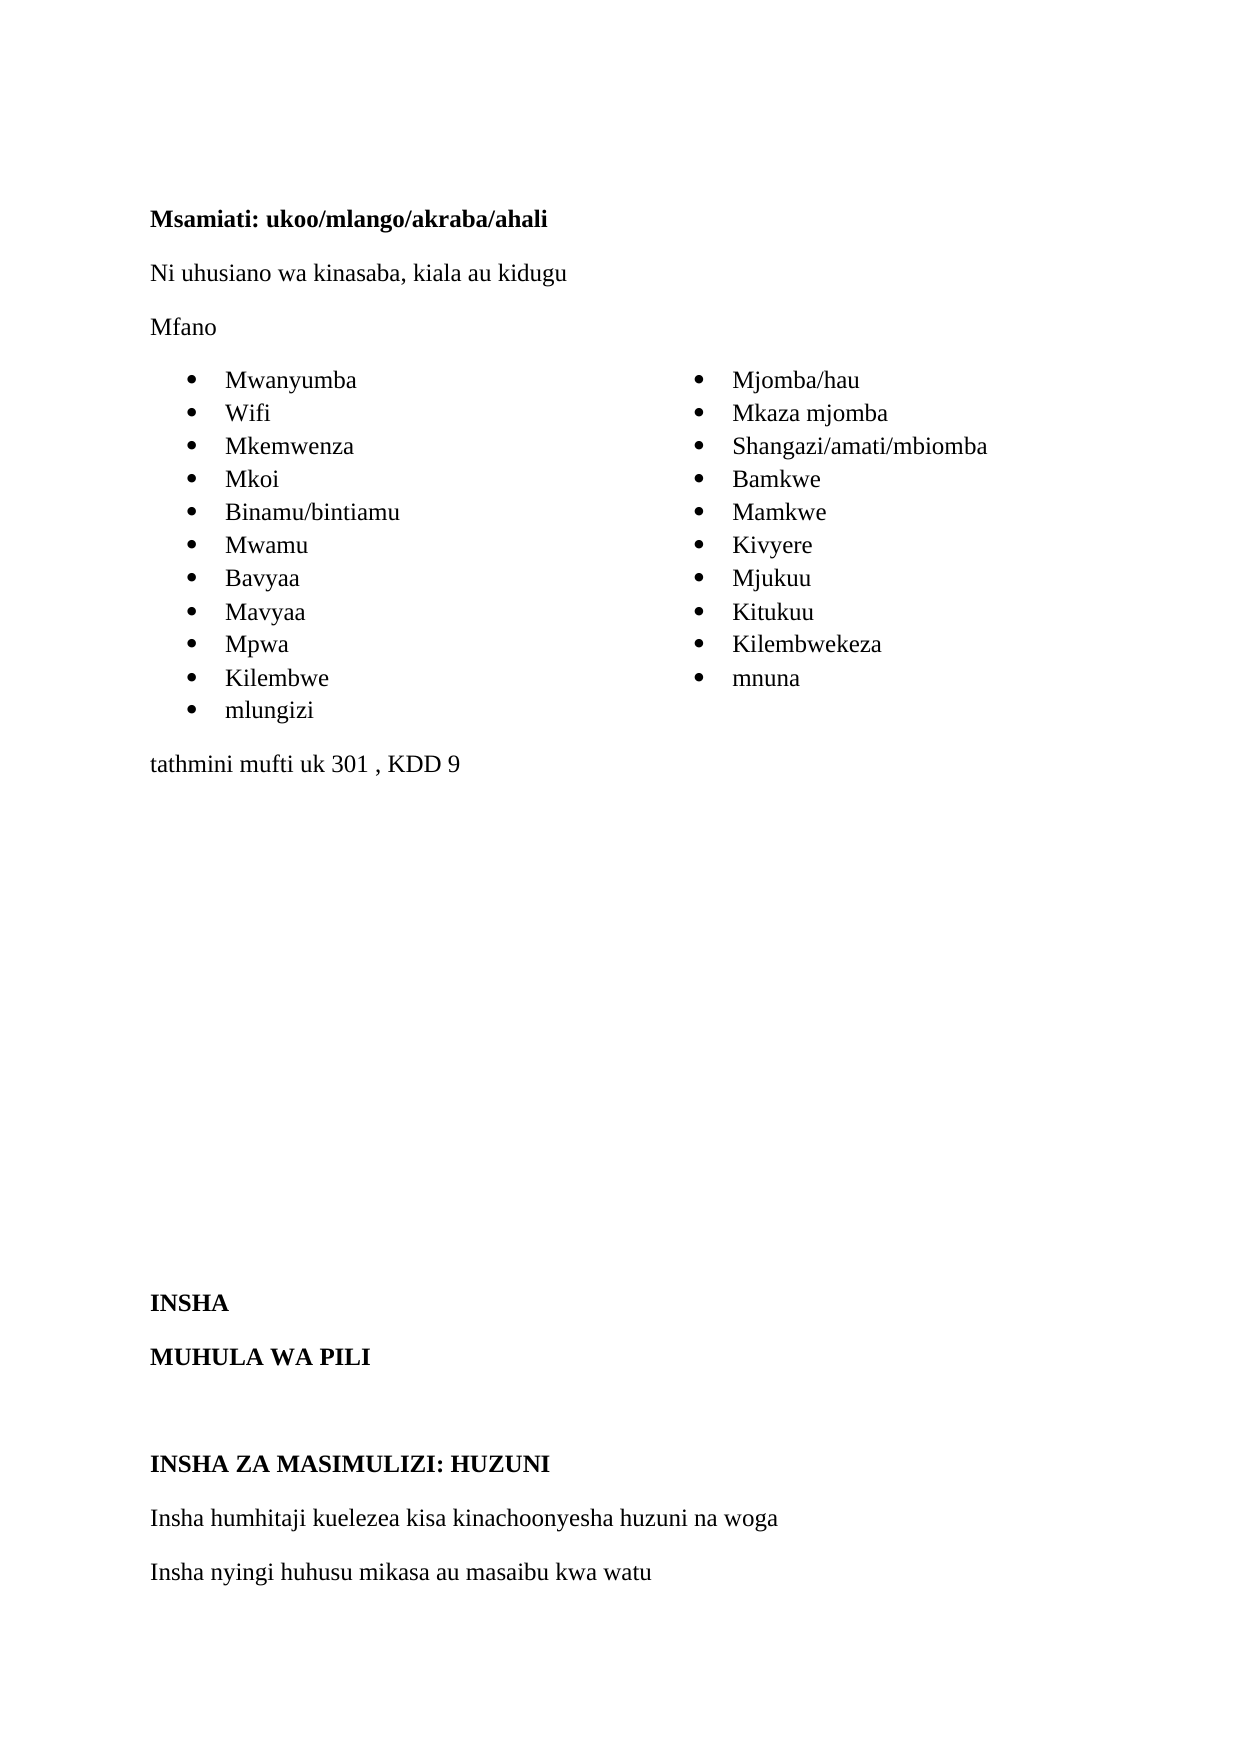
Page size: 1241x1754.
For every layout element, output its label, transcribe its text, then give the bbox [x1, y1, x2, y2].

list mnuna [694, 663, 1090, 691]
list Mpwa [187, 629, 583, 658]
text MUHULA WA PILI [150, 1342, 1090, 1371]
list Kivyere [694, 531, 1090, 559]
list Mjomba/hau [694, 365, 1090, 394]
text tathmini mufti uk 301 , KDD 9 [150, 749, 1090, 778]
list Bavyaa [187, 563, 583, 592]
list Mamkwe [694, 497, 1090, 526]
list Mkoi [187, 464, 583, 493]
list Kitukuu [694, 597, 1090, 625]
list Mkaza mjomba [694, 398, 1090, 427]
list Shangazi/amati/mbiomba [694, 431, 1090, 460]
list Mwanyumba [187, 365, 583, 394]
list Bamkwe [694, 464, 1090, 493]
text Msamiati: ukoo/mlango/akraba/ahali [150, 204, 1090, 233]
list Kilembwekeza [694, 629, 1090, 658]
text Insha humhitaji kuelezea kisa kinachoonyesha huzuni na woga [150, 1503, 1090, 1532]
list Mavyaa [187, 597, 583, 625]
text INSHA ZA MASIMULIZI: HUZUNI [150, 1449, 1090, 1478]
text INSHA [150, 1288, 1090, 1317]
list Mjukuu [694, 563, 1090, 592]
list Wifi [187, 398, 583, 427]
list Mwamu [187, 531, 583, 559]
text Mfano [150, 312, 1090, 340]
list Mkemwenza [187, 431, 583, 460]
list Binamu/bintiamu [187, 497, 583, 526]
list mlungizi [187, 696, 583, 724]
text Ni uhusiano wa kinasaba, kiala au kidugu [150, 258, 1090, 286]
list Kilembwe [187, 663, 583, 691]
text Insha nyingi huhusu mikasa au masaibu kwa watu [150, 1557, 1090, 1586]
